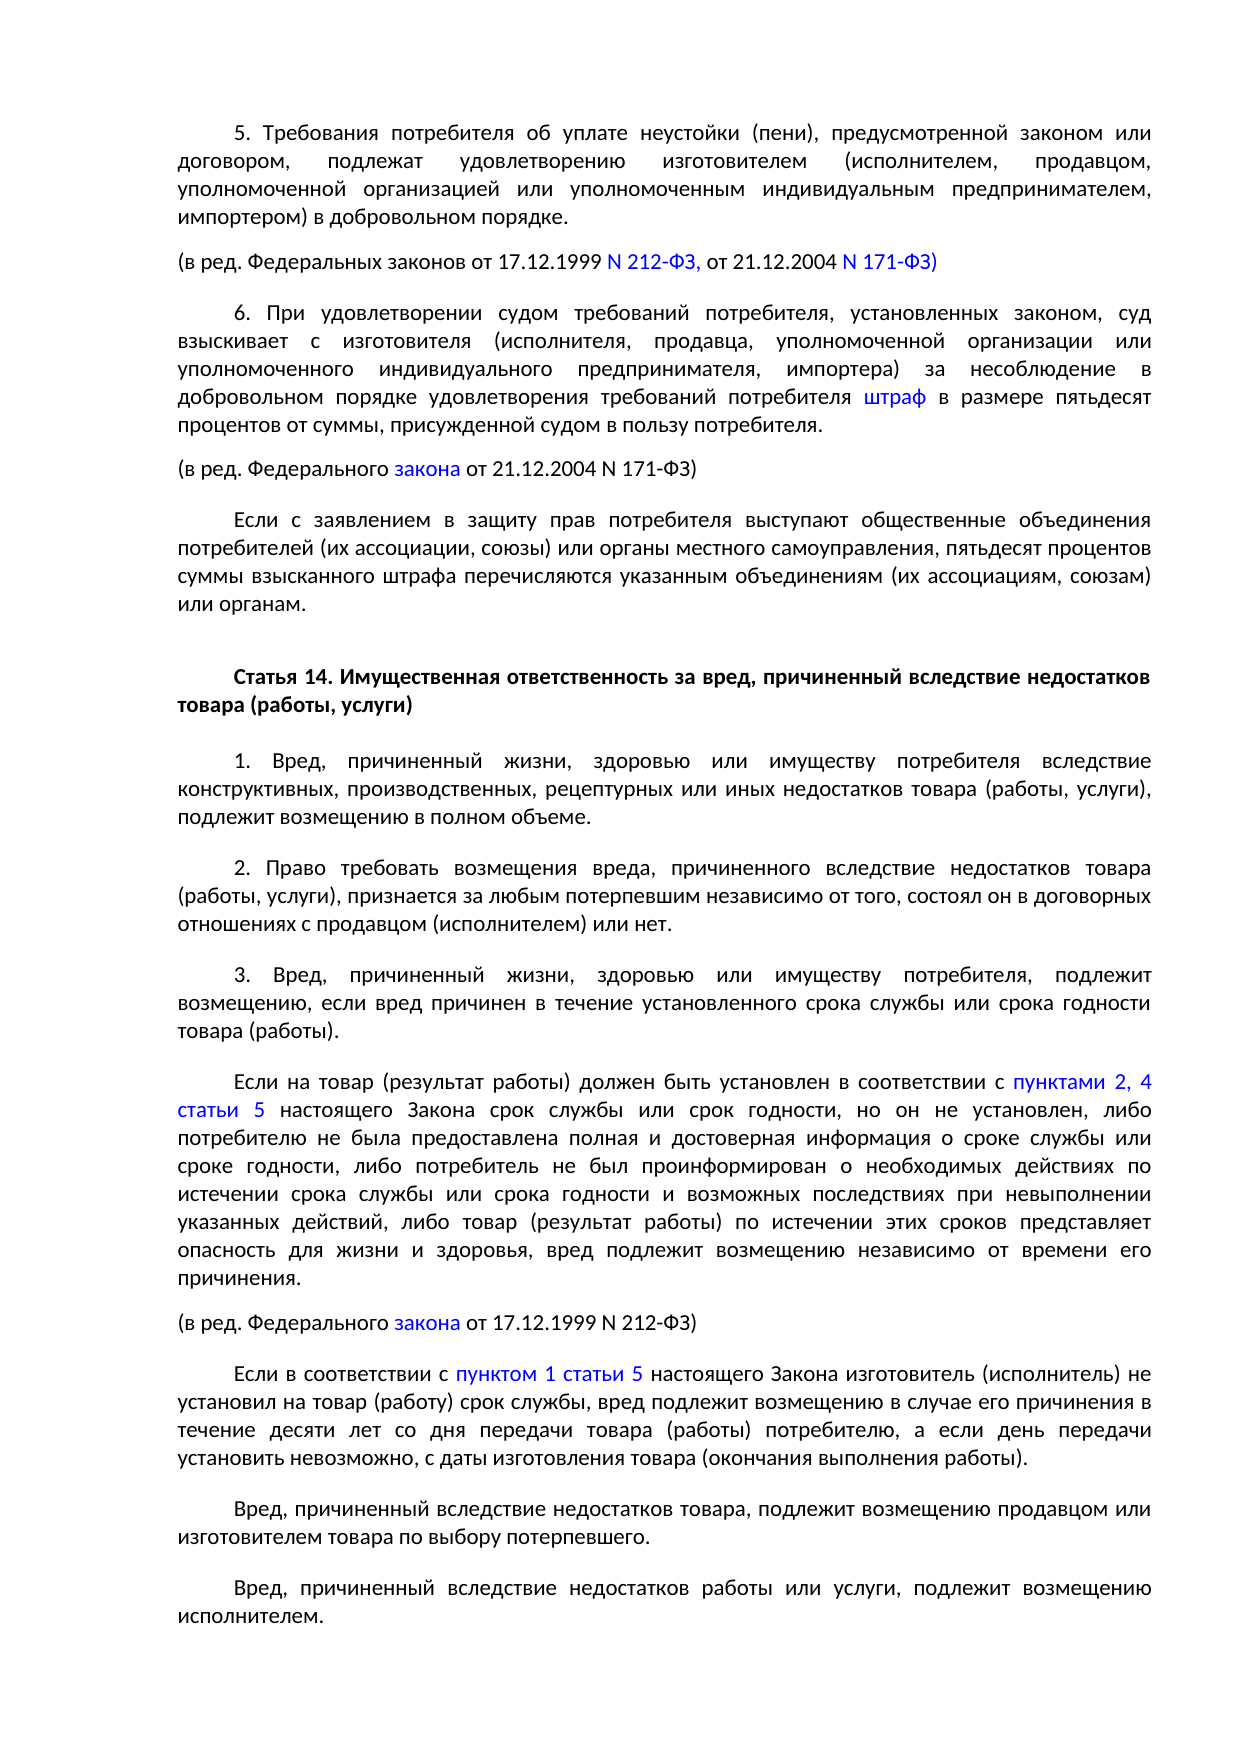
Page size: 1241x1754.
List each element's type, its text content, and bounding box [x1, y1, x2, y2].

text (в ред. Федеральных законов от 17.12.1999 N 212-ФЗ, от 21.12.2004 N 171-ФЗ) [177, 247, 1152, 275]
text 2. Право требовать возмещения вреда, причиненного вследствие недостатков товара (работы, услуги), признается за любым потерпевшим независимо от того, состоял он в договорных отношениях с продавцом (исполнителем) или нет. [177, 853, 1152, 937]
title Статья 14. Имущественная ответственность за вред, причиненный вследствие недостатков товара (работы, услуги) [177, 662, 1152, 718]
text Если в соответствии с пунктом 1 статьи 5 настоящего Закона изготовитель (исполнитель) не установил на товар (работу) срок службы, вред подлежит возмещению в случае его причинения в течение десяти лет со дня передачи товара (работы) потребителю, а если день передачи установить невозможно, с даты изготовления товара (окончания выполнения работы). [177, 1359, 1152, 1471]
text (в ред. Федерального закона от 21.12.2004 N 171-ФЗ) [177, 454, 1152, 483]
text Вред, причиненный вследствие недостатков работы или услуги, подлежит возмещению исполнителем. [177, 1573, 1152, 1629]
text 3. Вред, причиненный жизни, здоровью или имуществу потребителя, подлежит возмещению, если вред причинен в течение установленного срока службы или срока годности товара (работы). [177, 960, 1152, 1044]
text Если с заявлением в защиту прав потребителя выступают общественные объединения потребителей (их ассоциации, союзы) или органы местного самоуправления, пятьдесят процентов суммы взысканного штрафа перечисляются указанным объединениям (их ассоциациям, союзам) или органам. [177, 506, 1152, 618]
text (в ред. Федерального закона от 17.12.1999 N 212-ФЗ) [177, 1308, 1152, 1336]
text 1. Вред, причиненный жизни, здоровью или имуществу потребителя вследствие конструктивных, производственных, рецептурных или иных недостатков товара (работы, услуги), подлежит возмещению в полном объеме. [177, 746, 1152, 830]
text Если на товар (результат работы) должен быть установлен в соответствии с пунктами 2, 4 статьи 5 настоящего Закона срок службы или срок годности, но он не установлен, либо потребителю не была предоставлена полная и достоверная информация о сроке службы или сроке годности, либо потребитель не был проинформирован о необходимых действиях по истечении срока службы или срока годности и возможных последствиях при невыполнении указанных действий, либо товар (результат работы) по истечении этих сроков представляет опасность для жизни и здоровья, вред подлежит возмещению независимо от времени его причинения. [177, 1067, 1152, 1291]
text 5. Требования потребителя об уплате неустойки (пени), предусмотренной законом или договором, подлежат удовлетворению изготовителем (исполнителем, продавцом, уполномоченной организацией или уполномоченным индивидуальным предпринимателем, импортером) в добровольном порядке. [177, 118, 1152, 230]
text 6. При удовлетворении судом требований потребителя, установленных законом, суд взыскивает с изготовителя (исполнителя, продавца, уполномоченной организации или уполномоченного индивидуального предпринимателя, импортера) за несоблюдение в добровольном порядке удовлетворения требований потребителя штраф в размере пятьдесят процентов от суммы, присужденной судом в пользу потребителя. [177, 298, 1152, 438]
text Вред, причиненный вследствие недостатков товара, подлежит возмещению продавцом или изготовителем товара по выбору потерпевшего. [177, 1494, 1152, 1550]
